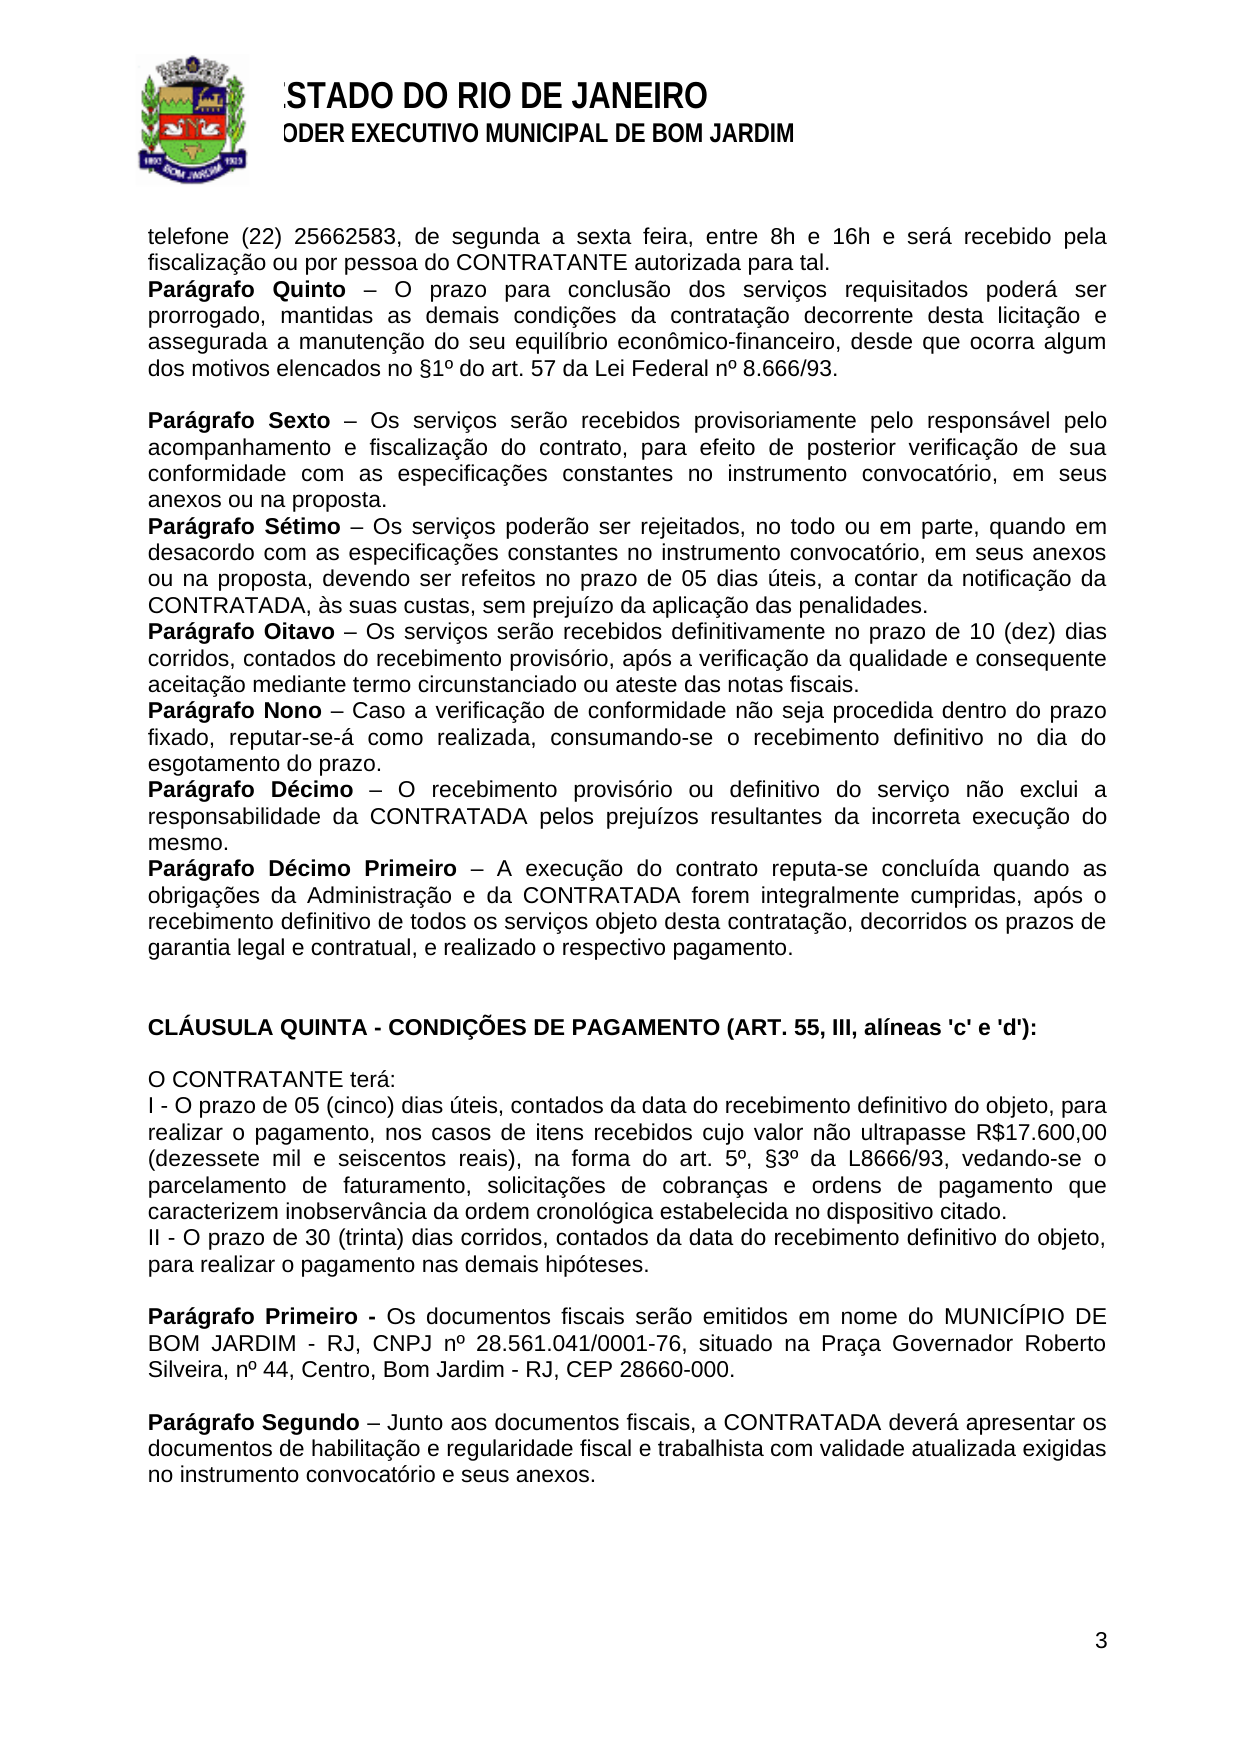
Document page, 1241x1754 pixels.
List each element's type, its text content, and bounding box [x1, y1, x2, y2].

text Parágrafo Sexto – Os serviços serão recebidos provisoriamente pelo responsável pelo acompanhamento e fiscalização do contrato, para efeito de posterior verificação de sua conformidade com as especificações constantes no instrumento convocatório, em seus anexos ou na proposta. [148, 407, 1107, 513]
text Parágrafo Primeiro - Os documentos fiscais serão emitidos em nome do MUNICÍPIO DE BOM JARDIM - RJ, CNPJ nº 28.561.041/0001-76, situado na Praça Governador Roberto Silveira, nº 44, Centro, Bom Jardim - RJ, CEP 28660-000. [148, 1303, 1107, 1382]
list Parágrafo Segundo – Junto aos documentos fiscais, a CONTRATADA deverá apresentar os documentos de habilitação e regularidade fiscal e trabalhista com validade atualizada exigidas no instrumento convocatório e seus anexos. [148, 1409, 1107, 1488]
text I - O prazo de 05 (cinco) dias úteis, contados da data do recebimento definitivo do objeto, para realizar o pagamento, nos casos de itens recebidos cujo valor não ultrapasse R$17.600,00 (dezessete mil e seiscentos reais), na forma do art. 5º, §3º da L8666/93, vedando-se o parcelamento de faturamento, solicitações de cobranças e ordens de pagamento que caracterizem inobservância da ordem cronológica estabelecida no dispositivo citado. [148, 1092, 1107, 1224]
text Parágrafo Décimo Primeiro – A execução do contrato reputa-se concluída quando as obrigações da Administração e da CONTRATADA forem integralmente cumpridas, após o recebimento definitivo de todos os serviços objeto desta contratação, decorridos os prazos de garantia legal e contratual, e realizado o respectivo pagamento. [148, 855, 1107, 961]
text CLÁUSULA QUINTA - CONDIÇÕES DE PAGAMENTO (ART. 55, III, alíneas 'c' e 'd'): [148, 1013, 1107, 1040]
text O CONTRATANTE terá: [148, 1066, 1107, 1092]
text Parágrafo Oitavo – Os serviços serão recebidos definitivamente no prazo de 10 (dez) dias corridos, contados do recebimento provisório, após a verificação da qualidade e consequente aceitação mediante termo circunstanciado ou ateste das notas fiscais. [148, 618, 1107, 697]
text Parágrafo Quinto – O prazo para conclusão dos serviços requisitados poderá ser prorrogado, mantidas as demais condições da contratação decorrente desta licitação e assegurada a manutenção do seu equilíbrio econômico-financeiro, desde que ocorra algum dos motivos elencados no §1º do art. 57 da Lei Federal nº 8.666/93. [148, 276, 1107, 381]
text II - O prazo de 30 (trinta) dias corridos, contados da data do recebimento definitivo do objeto, para realizar o pagamento nas demais hipóteses. [148, 1224, 1107, 1277]
text Parágrafo Nono – Caso a verificação de conformidade não seja procedida dentro do prazo fixado, reputar-se-á como realizada, consumando-se o recebimento definitivo no dia do esgotamento do prazo. [148, 697, 1107, 776]
text Parágrafo Sétimo – Os serviços poderão ser rejeitados, no todo ou em parte, quando em desacordo com as especificações constantes no instrumento convocatório, em seus anexos ou na proposta, devendo ser refeitos no prazo de 05 dias úteis, a contar da notificação da CONTRATADA, às suas custas, sem prejuízo da aplicação das penalidades. [148, 513, 1107, 618]
text Parágrafo Décimo – O recebimento provisório ou definitivo do serviço não exclui a responsabilidade da CONTRATADA pelos prejuízos resultantes da incorreta execução do mesmo. [148, 776, 1107, 855]
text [148, 201, 1107, 276]
